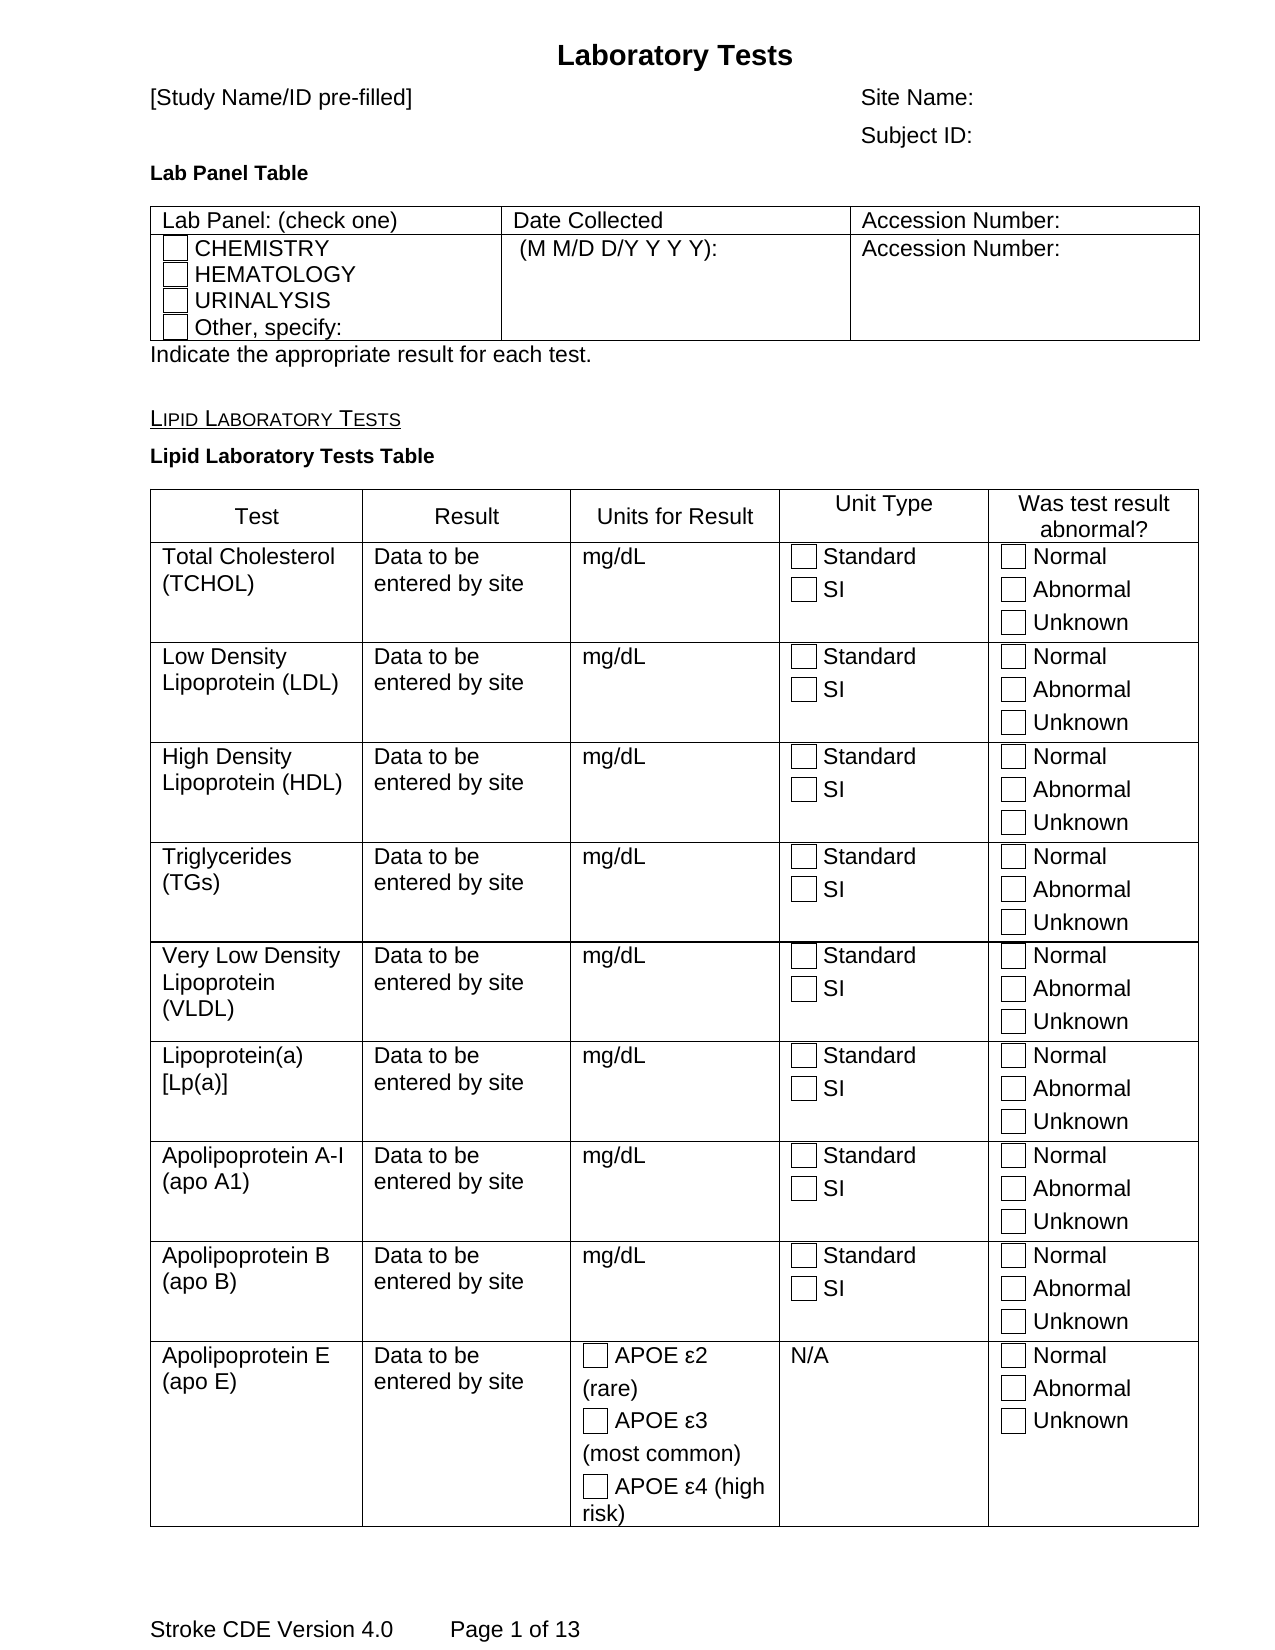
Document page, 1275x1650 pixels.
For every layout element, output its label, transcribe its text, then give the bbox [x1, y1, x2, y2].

table_cell mg/dL [571, 543, 779, 642]
table_cell mg/dL [571, 843, 779, 941]
table_cell Apolipoprotein B (apo B) [151, 1242, 362, 1341]
table_cell Normal Abnormal Unknown [989, 643, 1198, 742]
table_cell mg/dL [571, 643, 779, 742]
table_cell Normal Abnormal Unknown [989, 1142, 1198, 1241]
table_cell Apolipoprotein A-I (apo A1) [151, 1142, 362, 1241]
table_cell APOE ε2 (rare) APOE ε3 (most common) APOE ε4 (high risk) [571, 1342, 779, 1526]
table_cell Standard SI [780, 1242, 988, 1341]
table_cell Data to be entered by site [363, 1342, 570, 1526]
table_cell Standard SI [780, 843, 988, 941]
table_cell Triglycerides (TGs) [151, 843, 362, 941]
table_cell CHEMISTRY HEMATOLOGY URINALYSIS Other, specify: [151, 235, 501, 340]
table_header Date Collected [502, 207, 850, 233]
table_header Unit Type [780, 490, 988, 542]
table_header Lab Panel: (check one) [151, 207, 501, 233]
table_cell mg/dL [571, 1242, 779, 1341]
table_cell Data to be entered by site [363, 843, 570, 941]
text Lab Panel Table [150, 161, 1200, 185]
table_cell Standard SI [780, 643, 988, 742]
table_cell mg/dL [571, 943, 779, 1041]
table_cell Normal Abnormal Unknown [989, 943, 1198, 1041]
table_cell Data to be entered by site [363, 943, 570, 1041]
table_cell Total Cholesterol (TCHOL) [151, 543, 362, 642]
text Indicate the appropriate result for each test. [150, 341, 1200, 367]
table_cell Data to be entered by site [363, 543, 570, 642]
table_cell Data to be entered by site [363, 1042, 570, 1141]
table_cell Very Low Density Lipoprotein (VLDL) [151, 943, 362, 1041]
text Lipid Laboratory Tests Table [150, 444, 1200, 468]
table_header Was test result abnormal? [989, 490, 1198, 542]
table_cell Data to be entered by site [363, 1242, 570, 1341]
table_cell N/A [780, 1342, 988, 1526]
table_cell Data to be entered by site [363, 643, 570, 742]
table_cell Data to be entered by site [363, 743, 570, 842]
table_cell Normal Abnormal Unknown [989, 743, 1198, 842]
table_cell mg/dL [571, 1142, 779, 1241]
table_cell Standard SI [780, 743, 988, 842]
table_cell Standard SI [780, 943, 988, 1041]
table_cell Low Density Lipoprotein (LDL) [151, 643, 362, 742]
table_cell Normal Abnormal Unknown [989, 1342, 1198, 1526]
table_cell Lipoprotein(a) [Lp(a)] [151, 1042, 362, 1141]
table_cell Normal Abnormal Unknown [989, 1242, 1198, 1341]
table_header Accession Number: [851, 207, 1199, 233]
table_cell (M M/D D/Y Y Y Y): [502, 235, 850, 340]
subtitle Lipid Laboratory Tests [150, 405, 1200, 431]
table_cell Normal Abnormal Unknown [989, 843, 1198, 941]
table_cell Accession Number: [851, 235, 1199, 340]
table_cell Normal Abnormal Unknown [989, 1042, 1198, 1141]
table_cell Standard SI [780, 543, 988, 642]
table_cell mg/dL [571, 743, 779, 842]
table_cell Data to be entered by site [363, 1142, 570, 1241]
table_header Result [363, 490, 570, 542]
table_header Units for Result [571, 490, 779, 542]
table_cell Normal Abnormal Unknown [989, 543, 1198, 642]
table_cell Standard SI [780, 1142, 988, 1241]
table_cell Standard SI [780, 1042, 988, 1141]
table_cell mg/dL [571, 1042, 779, 1141]
table_header Test [151, 490, 362, 542]
table_cell Apolipoprotein E (apo E) [151, 1342, 362, 1526]
table_cell High Density Lipoprotein (HDL) [151, 743, 362, 842]
